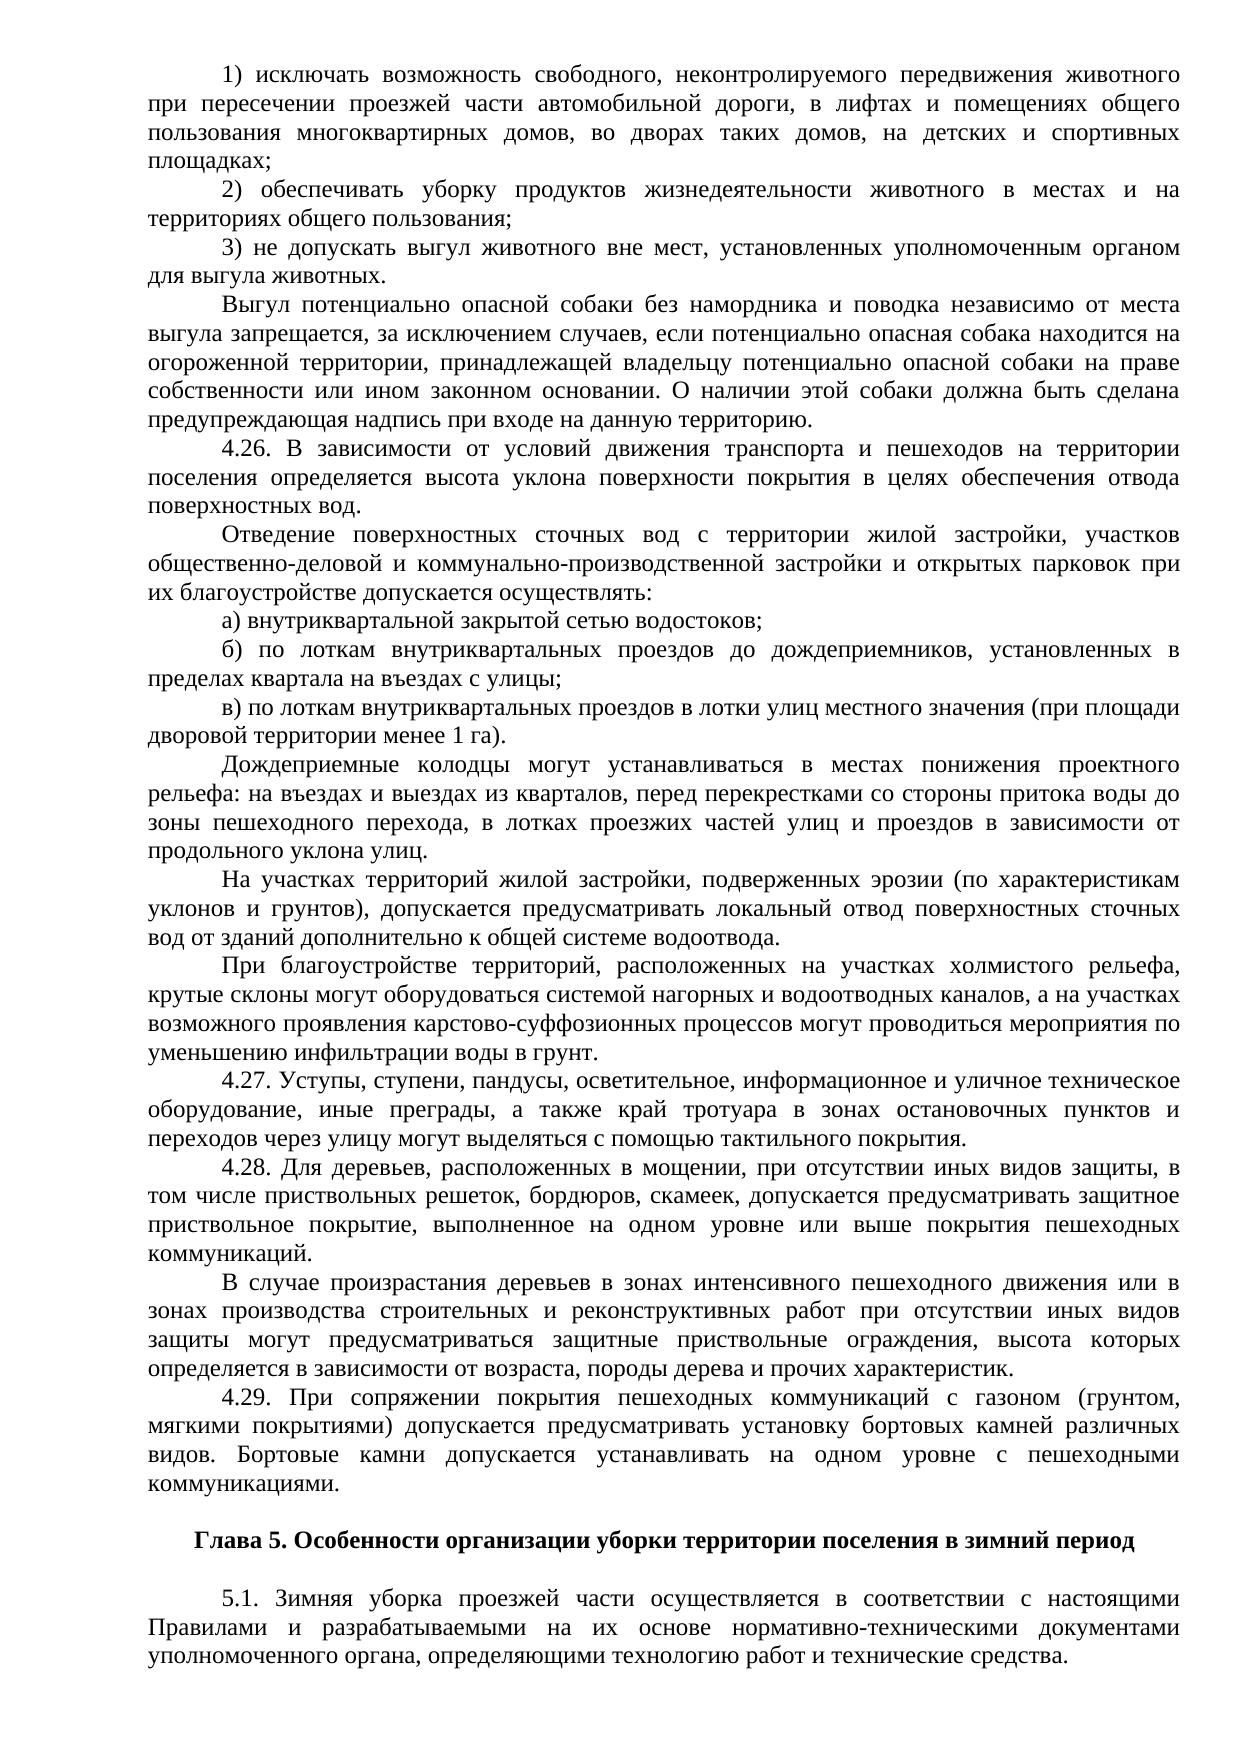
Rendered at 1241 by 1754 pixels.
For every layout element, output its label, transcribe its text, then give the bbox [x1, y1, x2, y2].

text а) внутриквартальной закрытой сетью водостоков; [148, 605, 1181, 634]
text 4.27. Уступы, ступени, пандусы, осветительное, информационное и уличное техническое оборудование, иные преграды, а также край тротуара в зонах остановочных пунктов и переходов через улицу могут выделяться с помощью тактильного покрытия. [148, 1065, 1181, 1152]
text 4.28. Для деревьев, расположенных в мощении, при отсутствии иных видов защиты, в том числе приствольных решеток, бордюров, скамеек, допускается предусматривать защитное приствольное покрытие, выполненное на одном уровне или выше покрытия пешеходных коммуникаций. [148, 1152, 1181, 1267]
text 3) не допускать выгул животного вне мест, установленных уполномоченным органом для выгула животных. [148, 232, 1181, 289]
text 5.1. Зимняя уборка проезжей части осуществляется в соответствии с настоящими Правилами и разрабатываемыми на их основе нормативно-техническими документами уполномоченного органа, определяющими технологию работ и технические средства. [148, 1583, 1181, 1669]
text б) по лоткам внутриквартальных проездов до дождеприемников, установленных в пределах квартала на въездах с улицы; [148, 634, 1181, 692]
text Отведение поверхностных сточных вод с территории жилой застройки, участков общественно-деловой и коммунально-производственной застройки и открытых парковок при их благоустройстве допускается осуществлять: [148, 519, 1181, 605]
text Дождеприемные колодцы могут устанавливаться в местах понижения проектного рельефа: на въездах и выездах из кварталов, перед перекрестками со стороны притока воды до зоны пешеходного перехода, в лотках проезжих частей улиц и проездов в зависимости от продольного уклона улиц. [148, 749, 1181, 864]
text Глава 5. Особенности организации уборки территории поселения в зимний период [148, 1525, 1181, 1554]
text В случае произрастания деревьев в зонах интенсивного пешеходного движения или в зонах производства строительных и реконструктивных работ при отсутствии иных видов защиты могут предусматриваться защитные приствольные ограждения, высота которых определяется в зависимости от возраста, породы дерева и прочих характеристик. [148, 1267, 1181, 1382]
text 4.29. При сопряжении покрытия пешеходных коммуникаций с газоном (грунтом, мягкими покрытиями) допускается предусматривать установку бортовых камней различных видов. Бортовые камни допускается устанавливать на одном уровне с пешеходными коммуникациями. [148, 1382, 1181, 1497]
text Выгул потенциально опасной собаки без намордника и поводка независимо от места выгула запрещается, за исключением случаев, если потенциально опасная собака находится на огороженной территории, принадлежащей владельцу потенциально опасной собаки на праве собственности или ином законном основании. О наличии этой собаки должна быть сделана предупреждающая надпись при входе на данную территорию. [148, 289, 1181, 433]
text 4.26. В зависимости от условий движения транспорта и пешеходов на территории поселения определяется высота уклона поверхности покрытия в целях обеспечения отвода поверхностных вод. [148, 433, 1181, 519]
text 1) исключать возможность свободного, неконтролируемого передвижения животного при пересечении проезжей части автомобильной дороги, в лифтах и помещениях общего пользования многоквартирных домов, во дворах таких домов, на детских и спортивных площадках; [148, 59, 1181, 174]
text 2) обеспечивать уборку продуктов жизнедеятельности животного в местах и на территориях общего пользования; [148, 174, 1181, 232]
text в) по лоткам внутриквартальных проездов в лотки улиц местного значения (при площади дворовой территории менее 1 га). [148, 692, 1181, 749]
text На участках территорий жилой застройки, подверженных эрозии (по характеристикам уклонов и грунтов), допускается предусматривать локальный отвод поверхностных сточных вод от зданий дополнительно к общей системе водоотвода. [148, 864, 1181, 950]
text При благоустройстве территорий, расположенных на участках холмистого рельефа, крутые склоны могут оборудоваться системой нагорных и водоотводных каналов, а на участках возможного проявления карстово-суффозионных процессов могут проводиться мероприятия по уменьшению инфильтрации воды в грунт. [148, 950, 1181, 1065]
